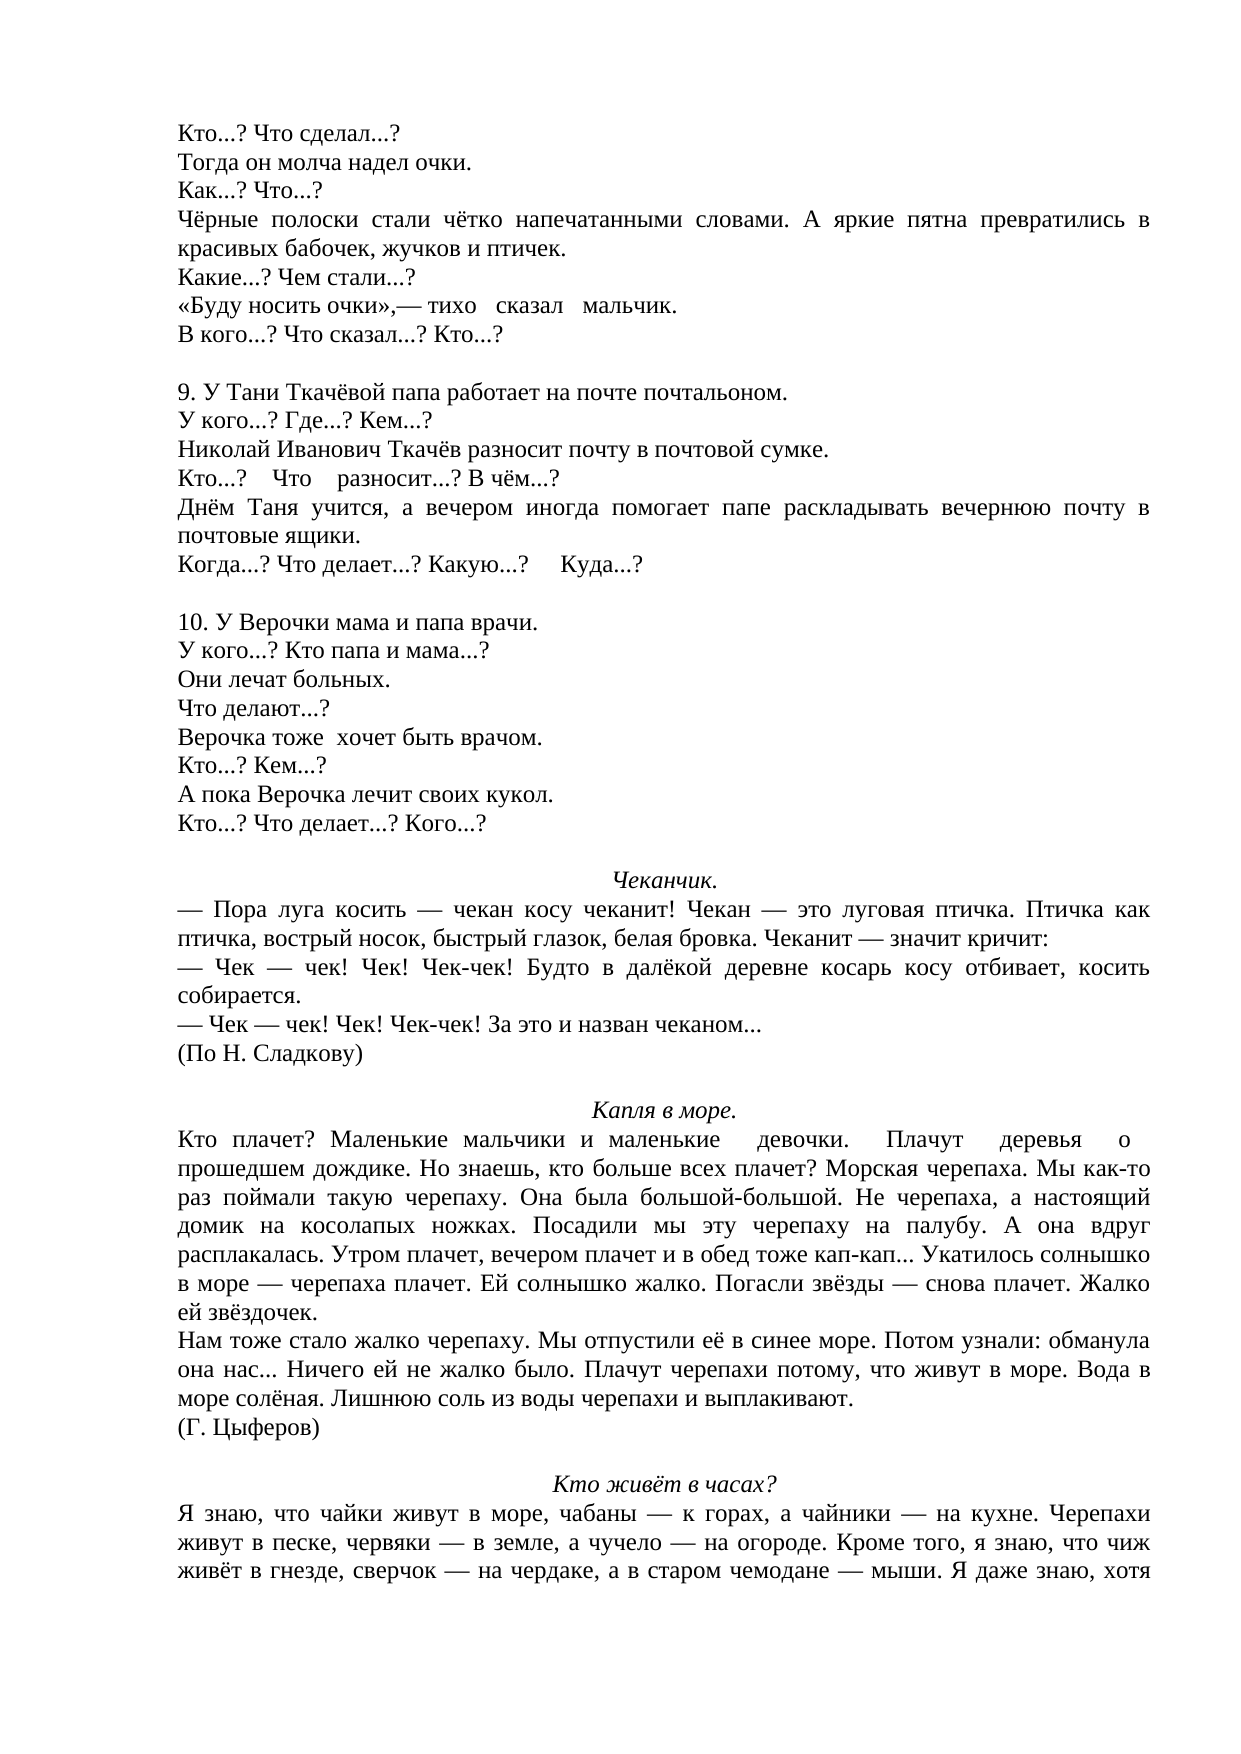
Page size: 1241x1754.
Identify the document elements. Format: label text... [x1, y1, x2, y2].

text Кто...? Кем...? [177, 751, 1152, 779]
text «Буду носить очки»,— тихо сказал мальчик. [177, 291, 1152, 319]
text 10. У Верочки мама и папа врачи. [177, 607, 1152, 636]
text Кто плачет? Маленькие мальчики и маленькие девочки. Плачут деревья о прошедшем дождике. Но знаешь, кто больше всех плачет? Морская черепаха. Мы как-то раз поймали такую черепаху. Она была большой-большой. Не черепаха, а настоящий домик на косолапых ножках. Посадили мы эту черепаху на палубу. А она вдруг расплакалась. Утром плачет, вечером плачет и в обед тоже кап-кап... Укатилось солнышко в море — черепаха плачет. Ей солнышко жалко. Погасли звёзды — снова плачет. Жалко ей звёздочек. [177, 1124, 1152, 1326]
text (По Н. Сладкову) [177, 1038, 1152, 1067]
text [177, 1498, 1152, 1584]
text В кого...? Что сказал...? Кто...? [177, 319, 1152, 348]
text Кто...? Что сделал...? [177, 118, 1152, 147]
text Чёрные полоски стали чётко напечатанными словами. А яркие пятна превратились в красивых бабочек, жучков и птичек. [177, 204, 1152, 262]
text Верочка тоже хочет быть врачом. [177, 722, 1152, 751]
text Они лечат больных. [177, 664, 1152, 693]
text — Пора луга косить — чекан косу чеканит! Чекан — это луговая птичка. Птичка как птичка, вострый носок, быстрый глазок, белая бровка. Чеканит — значит кричит: [177, 894, 1152, 952]
text У кого...? Кто папа и мама...? [177, 636, 1152, 664]
text Что делают...? [177, 693, 1152, 722]
text У кого...? Где...? Кем...? [177, 406, 1152, 434]
text Капля в море. [177, 1096, 1152, 1124]
text Днём Таня учится, а вечером иногда помогает папе раскладывать вечернюю почту в почтовые ящики. [177, 492, 1152, 549]
text Чеканчик. [177, 866, 1152, 894]
text — Чек — чек! Чек! Чек-чек! За это и назван чеканом... [177, 1009, 1152, 1038]
text (Г. Цыферов) [177, 1412, 1152, 1441]
text Кто...? Что делает...? Кого...? [177, 808, 1152, 837]
text 9. У Тани Ткачёвой папа работает на почте почтальоном. [177, 377, 1152, 406]
text Кто живёт в часах? [177, 1469, 1152, 1498]
text Как...? Что...? [177, 176, 1152, 204]
text Кто...? Что разносит...? В чём...? [177, 463, 1152, 492]
text Нам тоже стало жалко черепаху. Мы отпустили её в синее море. Потом узнали: обманула она нас... Ничего ей не жалко было. Плачут черепахи потому, что живут в море. Вода в море солёная. Лишнюю соль из воды черепахи и выплакивают. [177, 1326, 1152, 1412]
text Когда...? Что делает...? Какую...? Куда...? [177, 549, 1152, 578]
text Николай Иванович Ткачёв разносит почту в почтовой сумке. [177, 434, 1152, 463]
text А пока Верочка лечит своих кукол. [177, 779, 1152, 808]
text Тогда он молча надел очки. [177, 147, 1152, 176]
text Какие...? Чем стали...? [177, 262, 1152, 291]
text — Чек — чек! Чек! Чек-чек! Будто в далёкой деревне косарь косу отбивает, косить собирается. [177, 952, 1152, 1009]
